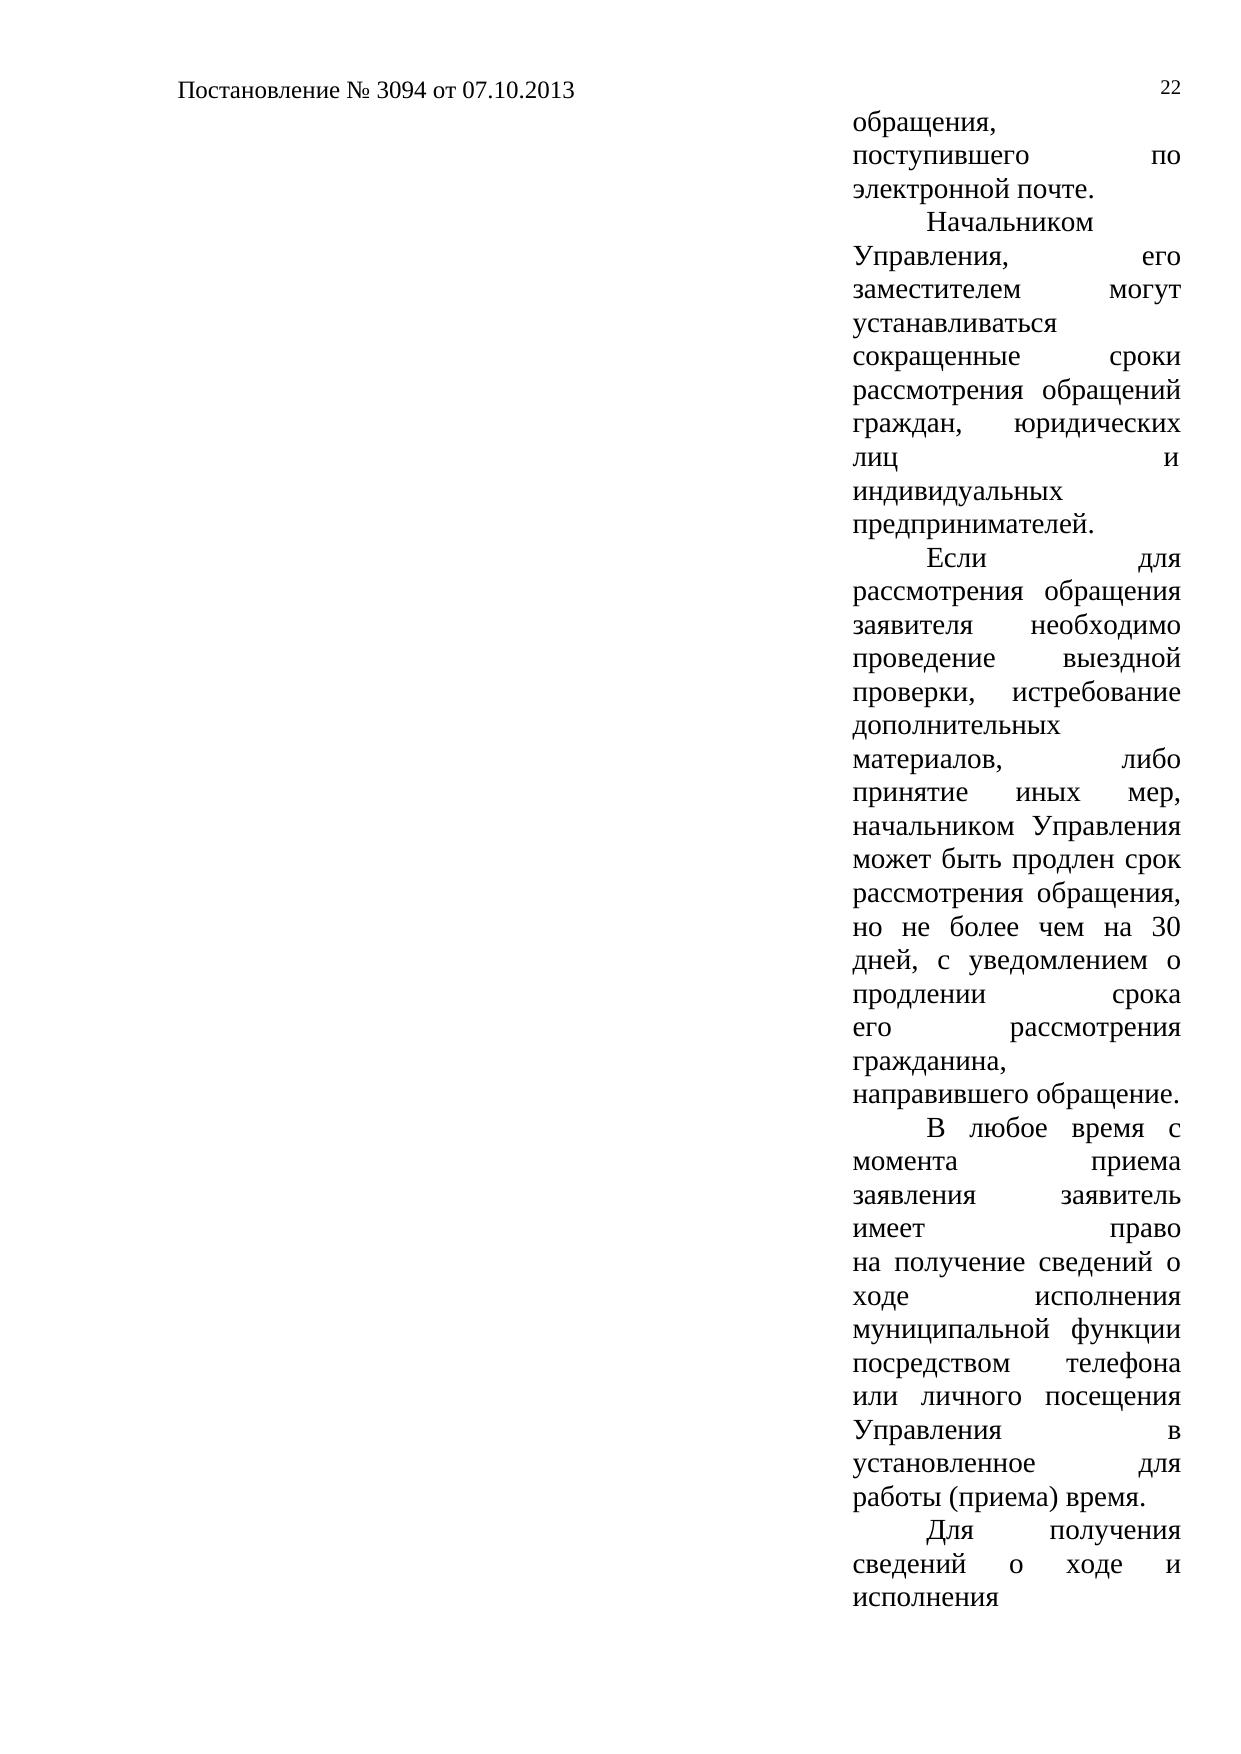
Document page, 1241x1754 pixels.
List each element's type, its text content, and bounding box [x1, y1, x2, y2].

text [852, 104, 1181, 204]
text Начальником Управления, его заместителем могут устанавливаться сокращенные сроки рассмотрения обращений граждан, юридических лиц и индивидуальных предпринимателей. [852, 204, 1181, 540]
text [852, 1512, 1181, 1613]
text Если для рассмотрения обращения заявителя необходимо проведение выездной проверки, истребование дополнительных материалов, либо принятие иных мер, начальником Управления может быть продлен срок рассмотрения обращения, но не более чем на 30 дней, с уведомлением о продлении срока его рассмотрения гражданина, направившего обращение. [852, 540, 1181, 1110]
text В любое время с момента приема заявления заявитель имеет право на получение сведений о ходе исполнения муниципальной функции посредством телефона или личного посещения Управления в установленное для работы (приема) время. [852, 1110, 1181, 1512]
